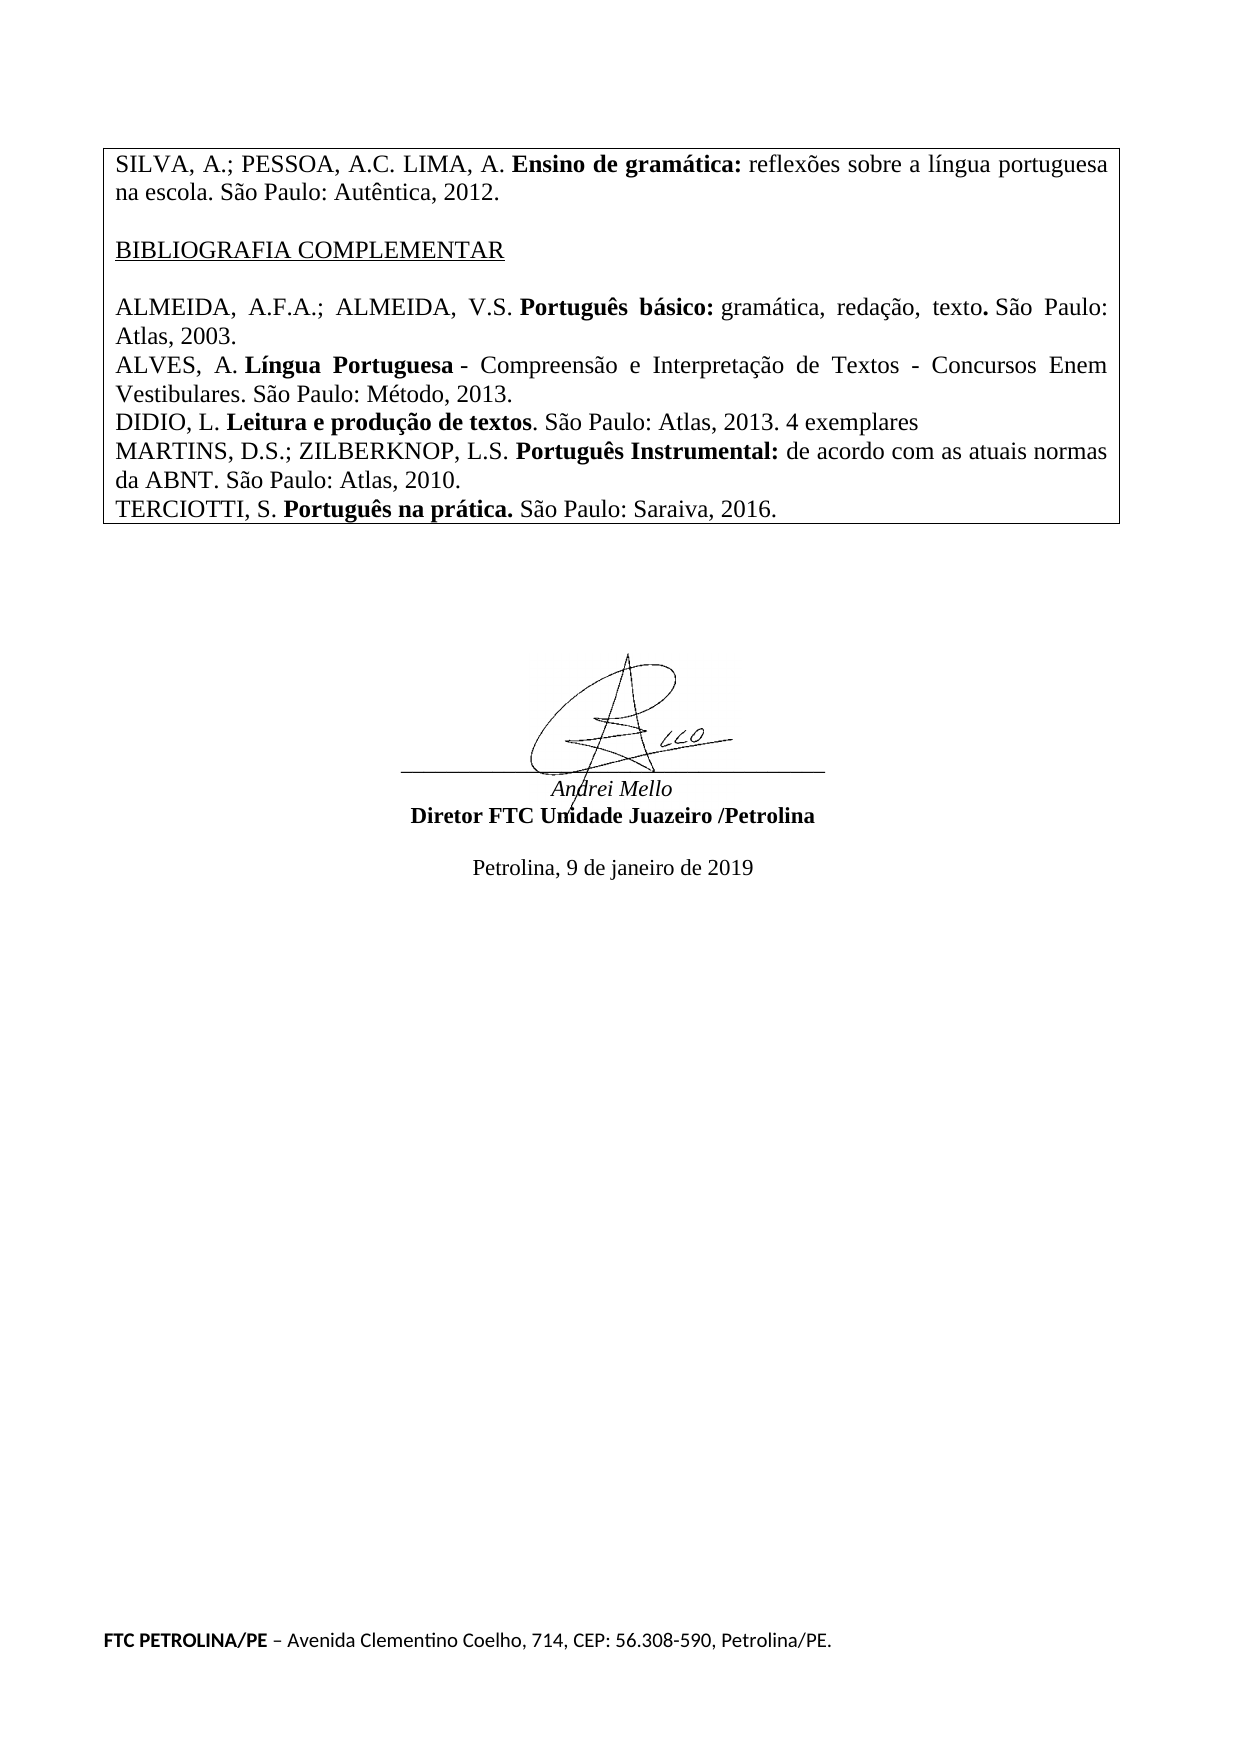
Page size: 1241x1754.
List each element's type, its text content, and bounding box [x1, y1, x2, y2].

text Petrolina, 9 de janeiro de 2019 [103, 854, 1122, 881]
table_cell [104, 149, 1119, 522]
text _____________________________________ [103, 749, 1122, 775]
text Diretor FTC Unidade Juazeiro /Petrolina [103, 802, 1122, 828]
text Andrei Mello [103, 775, 1122, 802]
